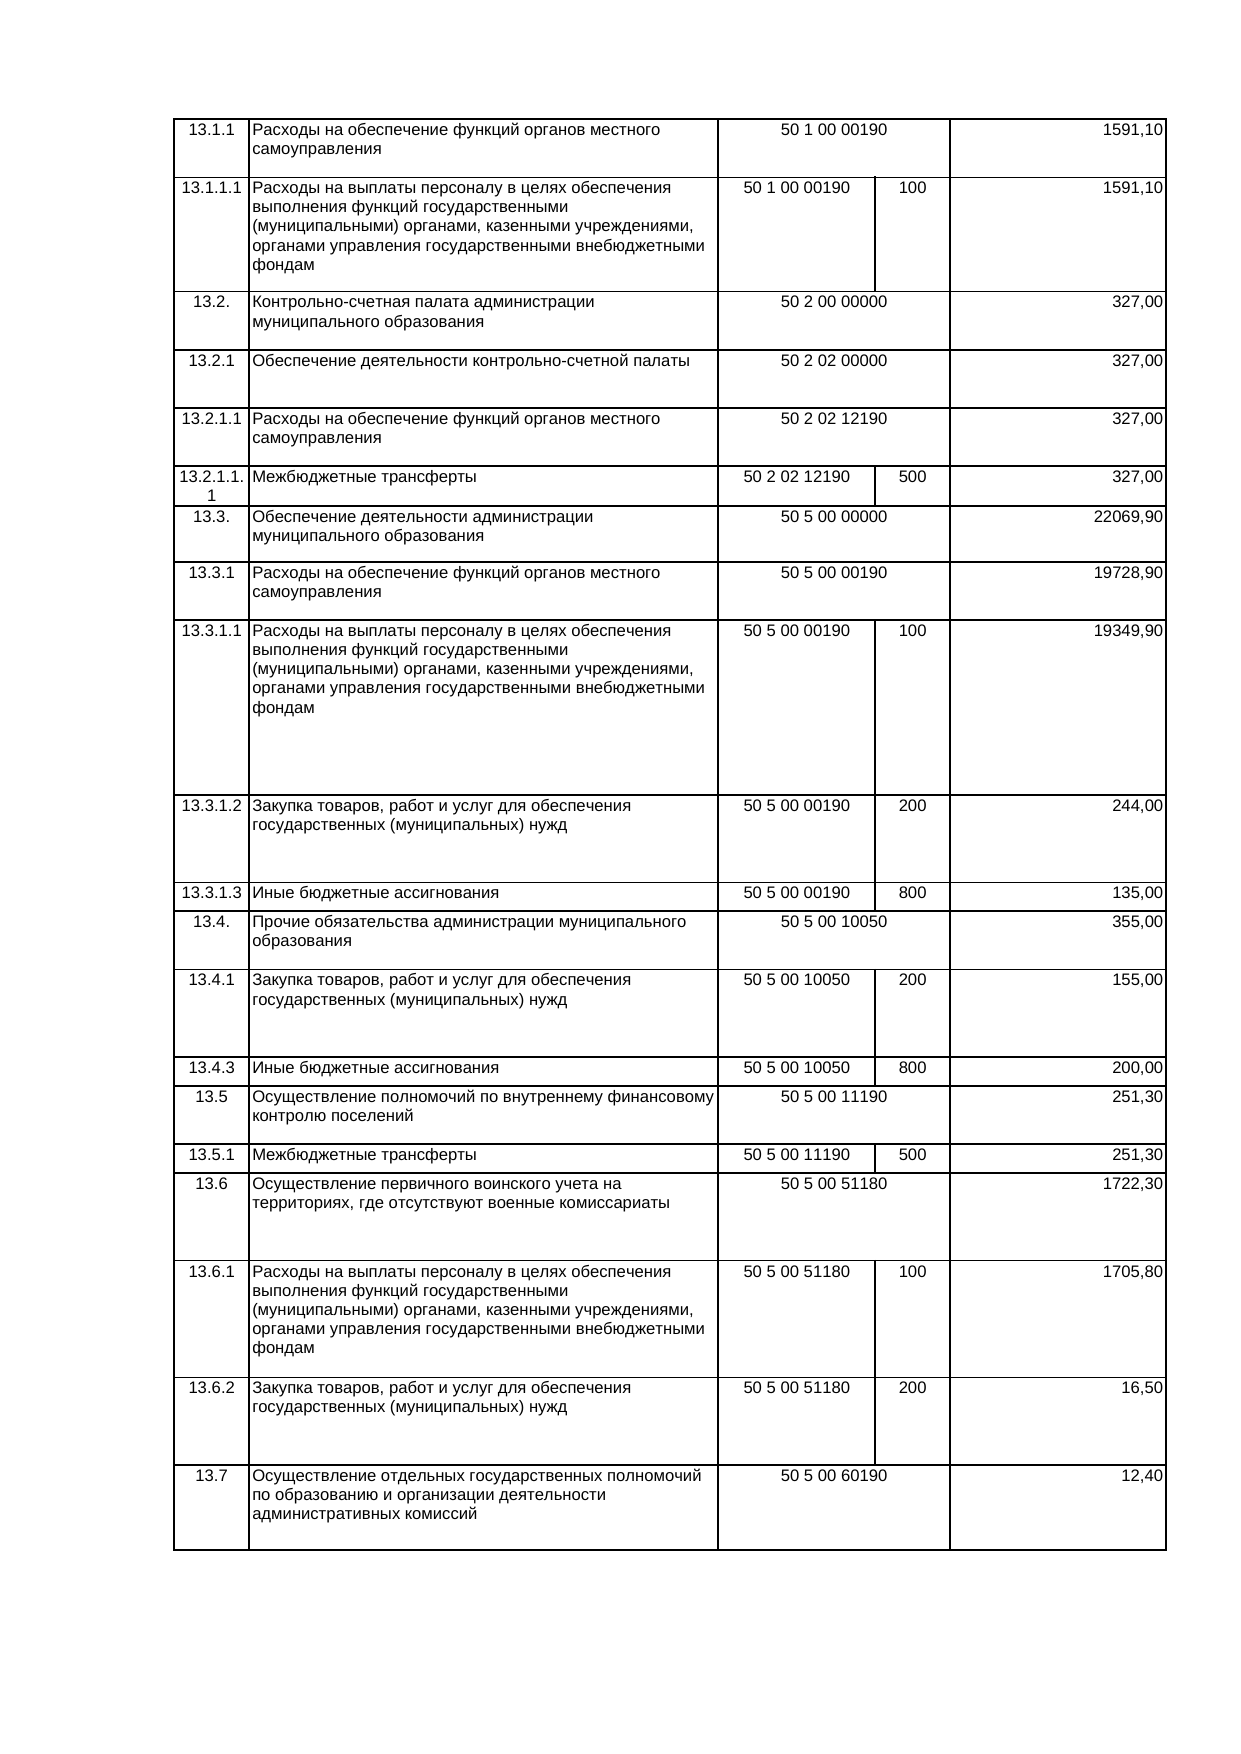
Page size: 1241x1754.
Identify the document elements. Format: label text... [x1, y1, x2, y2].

table_cell 244,00 [951, 796, 1165, 881]
table_cell 13.5 [175, 1087, 248, 1143]
table_cell 50 5 00 10050 [719, 1058, 874, 1085]
table_cell 50 5 00 10050 [719, 912, 949, 969]
table_cell Иные бюджетные ассигнования [250, 1058, 717, 1085]
table_cell 251,30 [951, 1087, 1165, 1143]
table_cell Контрольно-счетная палата администрации муниципального образования [250, 292, 717, 349]
table_cell 50 2 00 00000 [719, 292, 949, 349]
table_cell Расходы на обеспечение функций органов местного самоуправления [250, 409, 717, 465]
table_cell 1722,30 [951, 1174, 1165, 1260]
table_cell Расходы на обеспечение функций органов местного самоуправления [250, 120, 717, 176]
table_cell 50 5 00 11190 [719, 1145, 874, 1172]
table_cell 16,50 [951, 1378, 1165, 1464]
table_cell 13.3.1.2 [175, 796, 248, 881]
table_cell Расходы на выплаты персоналу в целях обеспечения выполнения функций государственными (муниципальными) органами, казенными учреждениями, органами управления государственными внебюджетными фондам [250, 178, 717, 291]
table_cell Расходы на выплаты персоналу в целях обеспечения выполнения функций государственными (муниципальными) органами, казенными учреждениями, органами управления государственными внебюджетными фондам [250, 1261, 717, 1376]
table_cell Прочие обязательства администрации муниципального образования [250, 912, 717, 969]
table_cell 327,00 [951, 351, 1165, 407]
table_cell 50 5 00 10050 [719, 970, 874, 1056]
table_cell 50 5 00 11190 [719, 1087, 949, 1143]
table_cell 13.4. [175, 912, 248, 969]
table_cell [250, 1378, 717, 1464]
table_cell 500 [876, 467, 949, 505]
table_cell 50 2 02 12190 [719, 409, 949, 465]
table_cell 19728,90 [951, 563, 1165, 619]
table_cell 13.2.1.1.1 [175, 467, 248, 505]
table_cell 50 5 00 51180 [719, 1378, 874, 1464]
table_cell 1591,10 [951, 178, 1165, 291]
table_cell 13.4.1 [175, 970, 248, 1056]
table_cell 327,00 [951, 467, 1165, 505]
table_cell 200 [876, 1378, 949, 1464]
table_cell 13.3.1.3 [175, 883, 248, 910]
table_cell 13.2.1.1 [175, 409, 248, 465]
table_cell 355,00 [951, 912, 1165, 969]
table_cell 200 [876, 796, 949, 881]
table_cell 13.6.1 [175, 1261, 248, 1376]
table_cell 155,00 [951, 970, 1165, 1056]
table_cell Межбюджетные трансферты [250, 1145, 717, 1172]
table_cell 22069,90 [951, 507, 1165, 561]
table_cell 13.1.1 [175, 120, 248, 176]
table_cell 50 5 00 51180 [719, 1174, 949, 1260]
table_cell 13.5.1 [175, 1145, 248, 1172]
table_cell 13.3.1.1 [175, 621, 248, 794]
table_cell 327,00 [951, 292, 1165, 349]
table_cell 251,30 [951, 1145, 1165, 1172]
table_cell 200 [876, 970, 949, 1056]
table_cell 1591,10 [951, 120, 1165, 176]
table_cell 13.4.3 [175, 1058, 248, 1085]
table_cell Осуществление первичного воинского учета на территориях, где отсутствуют военные комиссариаты [250, 1174, 717, 1260]
table_cell 1705,80 [951, 1261, 1165, 1376]
table_cell 13.3.1 [175, 563, 248, 619]
table_cell Обеспечение деятельности контрольно-счетной палаты [250, 351, 717, 407]
table_cell 12,40 [951, 1466, 1165, 1549]
table_cell Расходы на обеспечение функций органов местного самоуправления [250, 563, 717, 619]
table_cell 50 1 00 00190 [719, 120, 949, 176]
table_cell Расходы на выплаты персоналу в целях обеспечения выполнения функций государственными (муниципальными) органами, казенными учреждениями, органами управления государственными внебюджетными фондам [250, 621, 717, 794]
table_cell 13.2. [175, 292, 248, 349]
table_cell 19349,90 [951, 621, 1165, 794]
table_cell 50 5 00 00000 [719, 507, 949, 561]
table_cell 13.7 [175, 1466, 248, 1549]
table_cell 327,00 [951, 409, 1165, 465]
table_cell 50 1 00 00190 [719, 178, 874, 291]
table_cell 100 [876, 621, 949, 794]
table_cell 50 5 00 00190 [719, 883, 874, 910]
table_cell 13.1.1.1 [175, 178, 248, 291]
table_cell 135,00 [951, 883, 1165, 910]
table_cell 100 [876, 1261, 949, 1376]
table_cell 800 [876, 1058, 949, 1085]
table_cell 13.2.1 [175, 351, 248, 407]
table_cell 800 [876, 883, 949, 910]
table_cell 50 5 00 51180 [719, 1261, 874, 1376]
table_cell 50 5 00 00190 [719, 796, 874, 881]
table_cell 500 [876, 1145, 949, 1172]
table_cell 13.3. [175, 507, 248, 561]
table_cell Межбюджетные трансферты [250, 467, 717, 505]
table_cell Закупка товаров, работ и услуг для обеспечения государственных (муниципальных) нужд [250, 796, 717, 881]
table_cell Осуществление полномочий по внутреннему финансовому контролю поселений [250, 1087, 717, 1143]
table_cell Закупка товаров, работ и услуг для обеспечения государственных (муниципальных) нужд [250, 970, 717, 1056]
table_cell 13.6.2 [175, 1378, 248, 1464]
table_cell 13.6 [175, 1174, 248, 1260]
table_cell Обеспечение деятельности администрации муниципального образования [250, 507, 717, 561]
table_cell Иные бюджетные ассигнования [250, 883, 717, 910]
table_cell 50 5 00 60190 [719, 1466, 949, 1549]
table_cell 100 [876, 178, 949, 291]
table_cell 50 2 02 12190 [719, 467, 874, 505]
table_cell 50 2 02 00000 [719, 351, 949, 407]
table_cell 200,00 [951, 1058, 1165, 1085]
table_cell 50 5 00 00190 [719, 563, 949, 619]
table_cell Осуществление отдельных государственных полномочий по образованию и организации деятельности административных комиссий [250, 1466, 717, 1549]
table_cell 50 5 00 00190 [719, 621, 874, 794]
